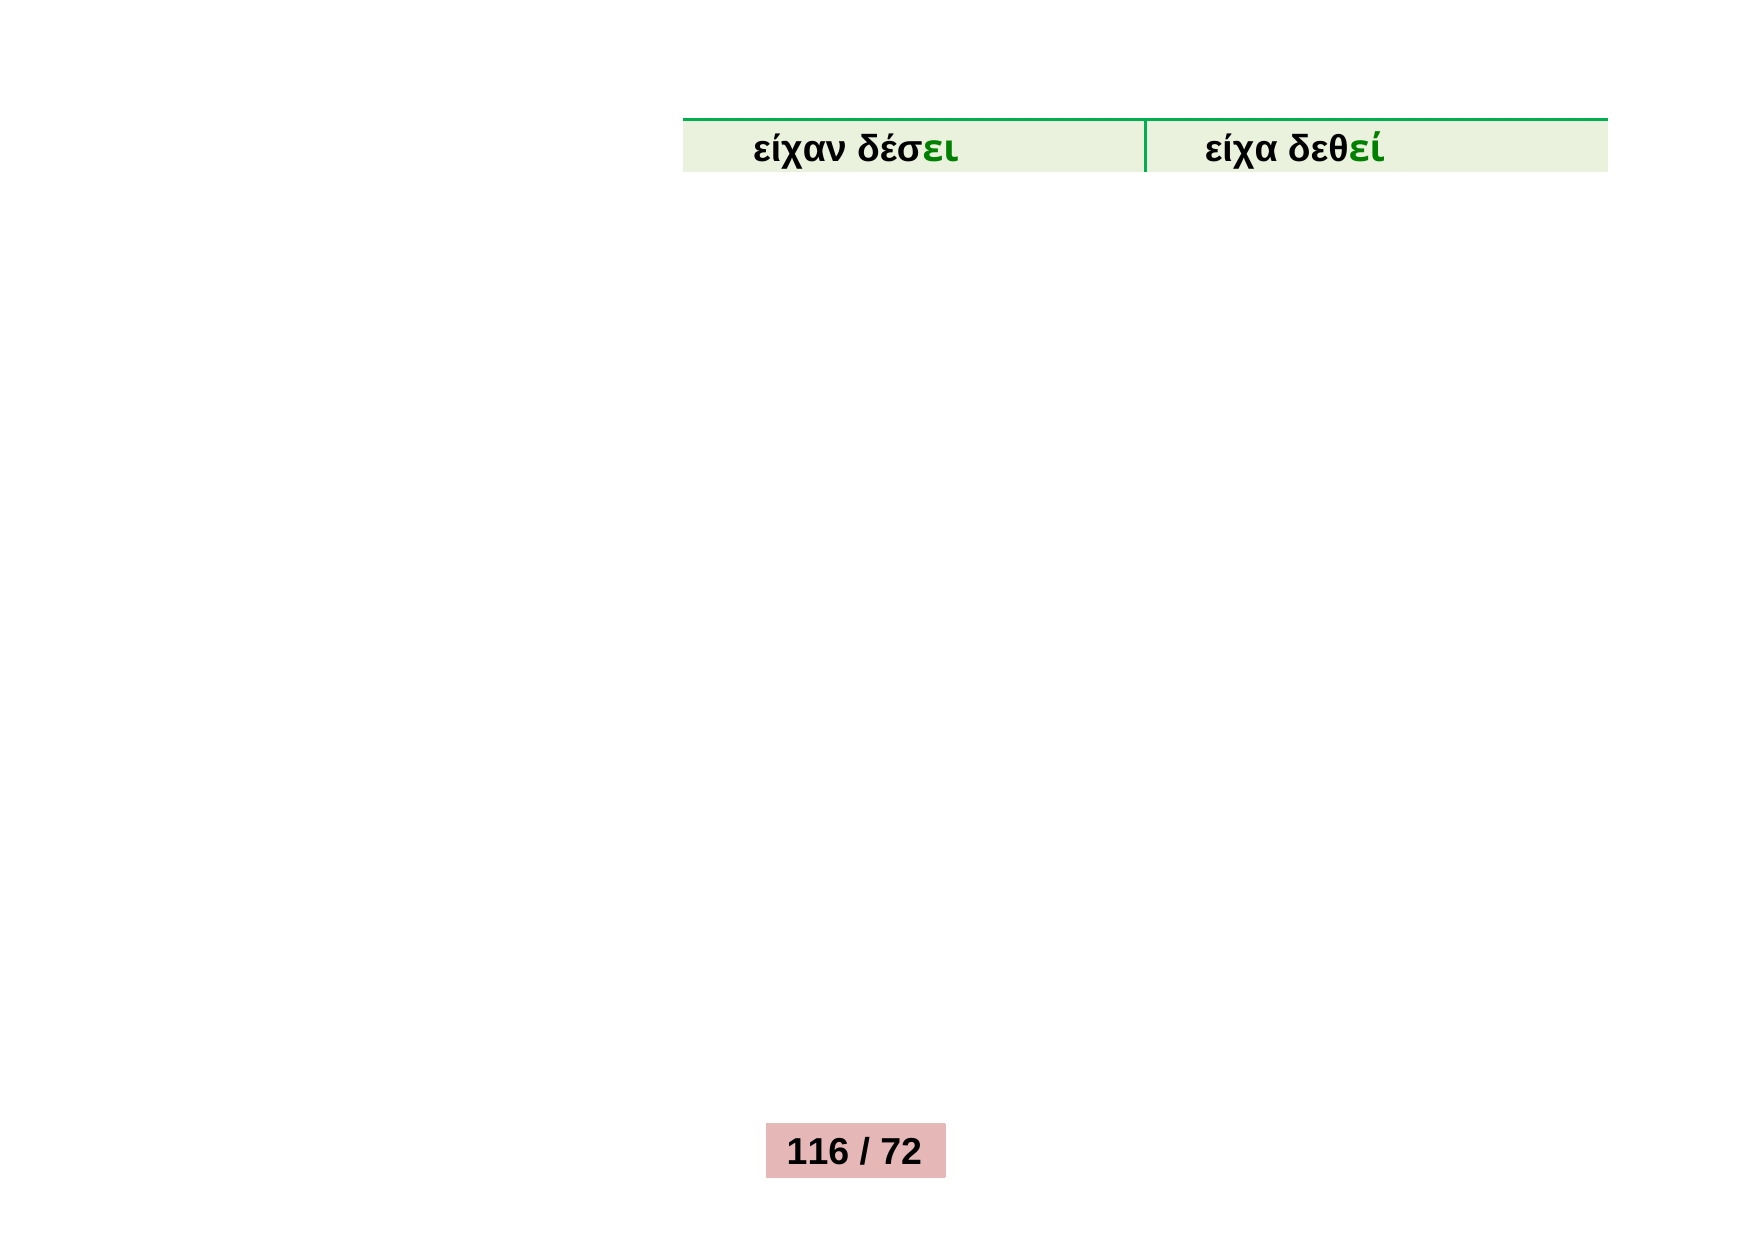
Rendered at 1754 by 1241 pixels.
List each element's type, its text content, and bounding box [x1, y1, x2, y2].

table_cell είχαν δέσει [683, 121, 1144, 172]
table_cell είχα δεθεί [1147, 121, 1608, 172]
